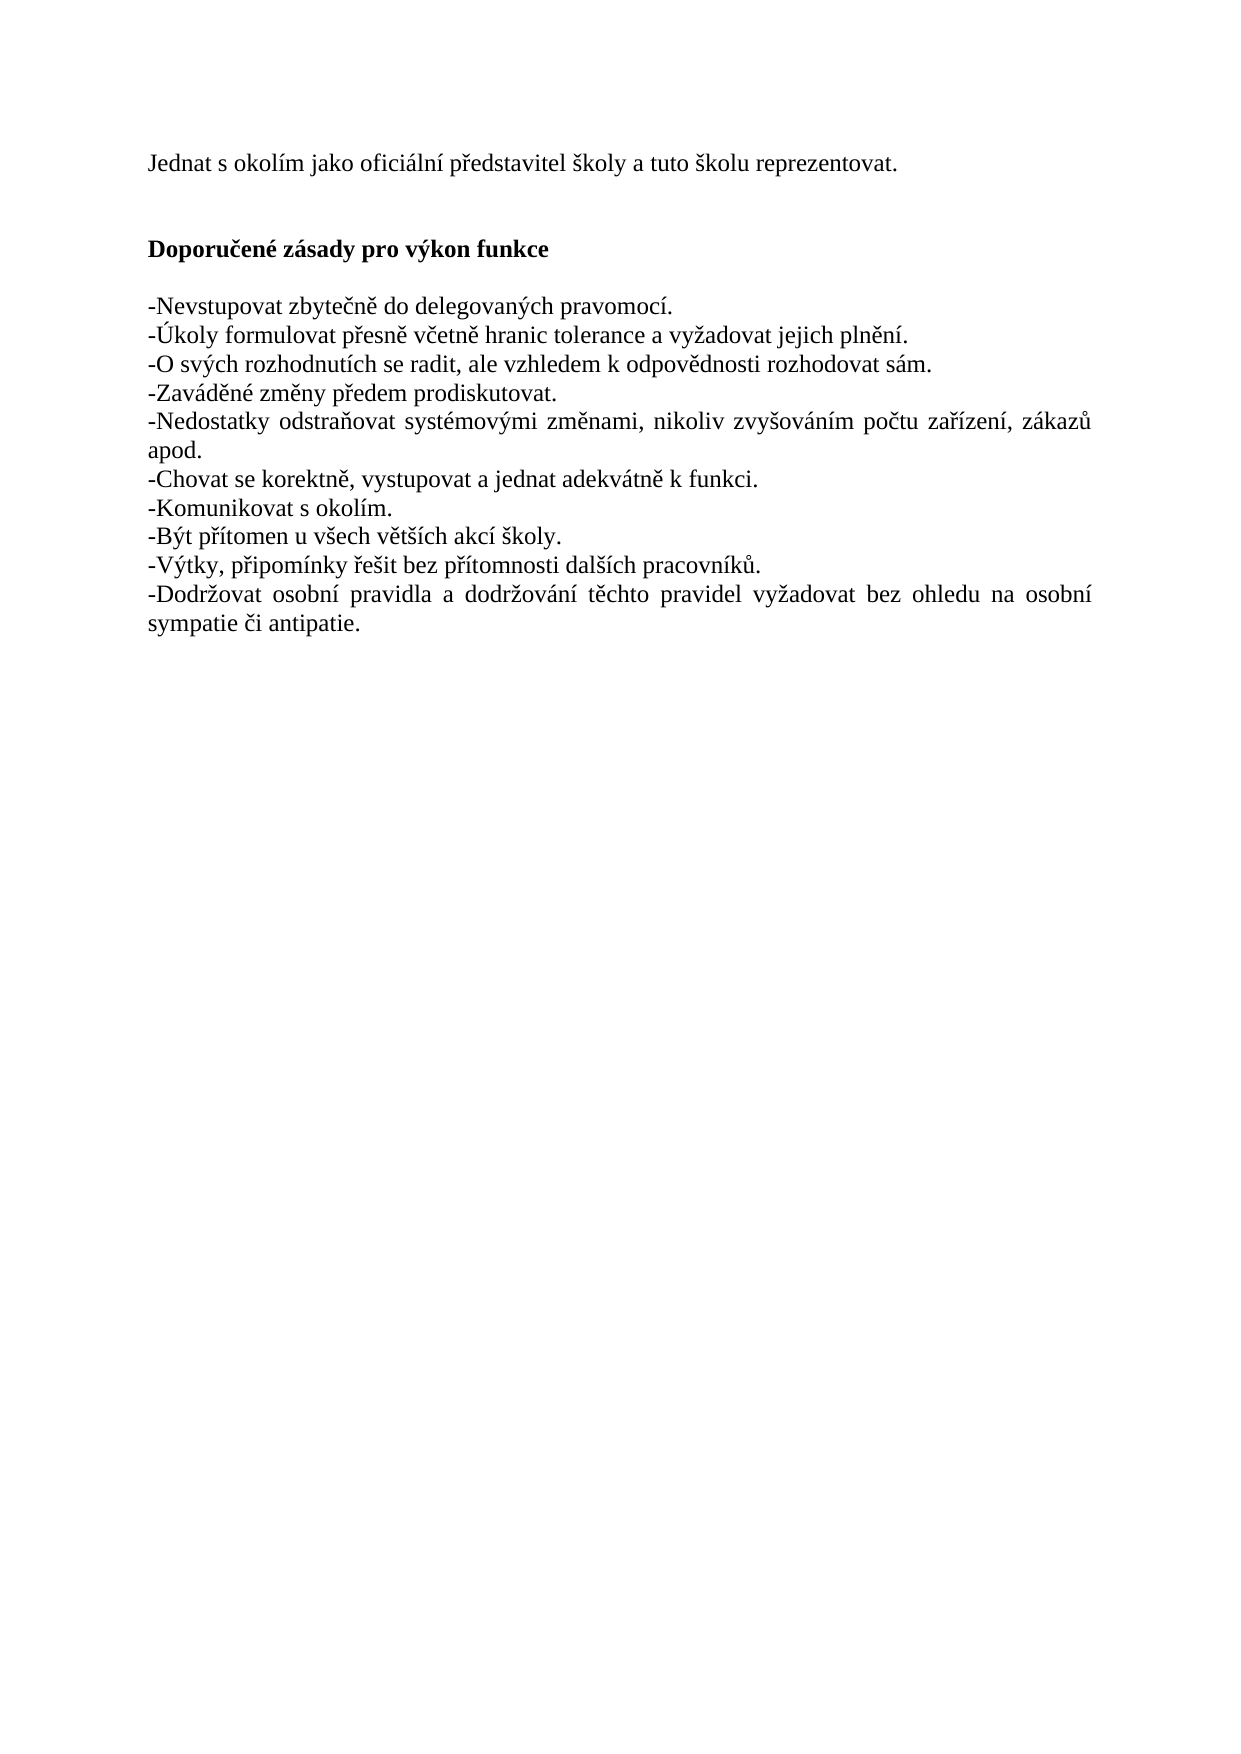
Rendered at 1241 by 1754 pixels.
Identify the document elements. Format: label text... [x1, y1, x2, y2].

text -Úkoly formulovat přesně včetně hranic tolerance a vyžadovat jejich plnění. [148, 320, 1093, 349]
text -Zaváděné změny předem prodiskutovat. [148, 378, 1093, 406]
text -Nedostatky odstraňovat systémovými změnami, nikoliv zvyšováním počtu zařízení, zákazů apod. [148, 406, 1093, 464]
text -Chovat se korektně, vystupovat a jednat adekvátně k funkci. [148, 464, 1093, 493]
text Jednat s okolím jako oficiální představitel školy a tuto školu reprezentovat. [148, 148, 1093, 176]
text -O svých rozhodnutích se radit, ale vzhledem k odpovědnosti rozhodovat sám. [148, 349, 1093, 378]
text -Dodržovat osobní pravidla a dodržování těchto pravidel vyžadovat bez ohledu na osobní sympatie či antipatie. [148, 579, 1093, 636]
text -Nevstupovat zbytečně do delegovaných pravomocí. [148, 291, 1093, 320]
text -Výtky, připomínky řešit bez přítomnosti dalších pracovníků. [148, 550, 1093, 579]
text Doporučené zásady pro výkon funkce [148, 234, 1093, 263]
text -Komunikovat s okolím. [148, 493, 1093, 521]
text -Být přítomen u všech větších akcí školy. [148, 521, 1093, 550]
